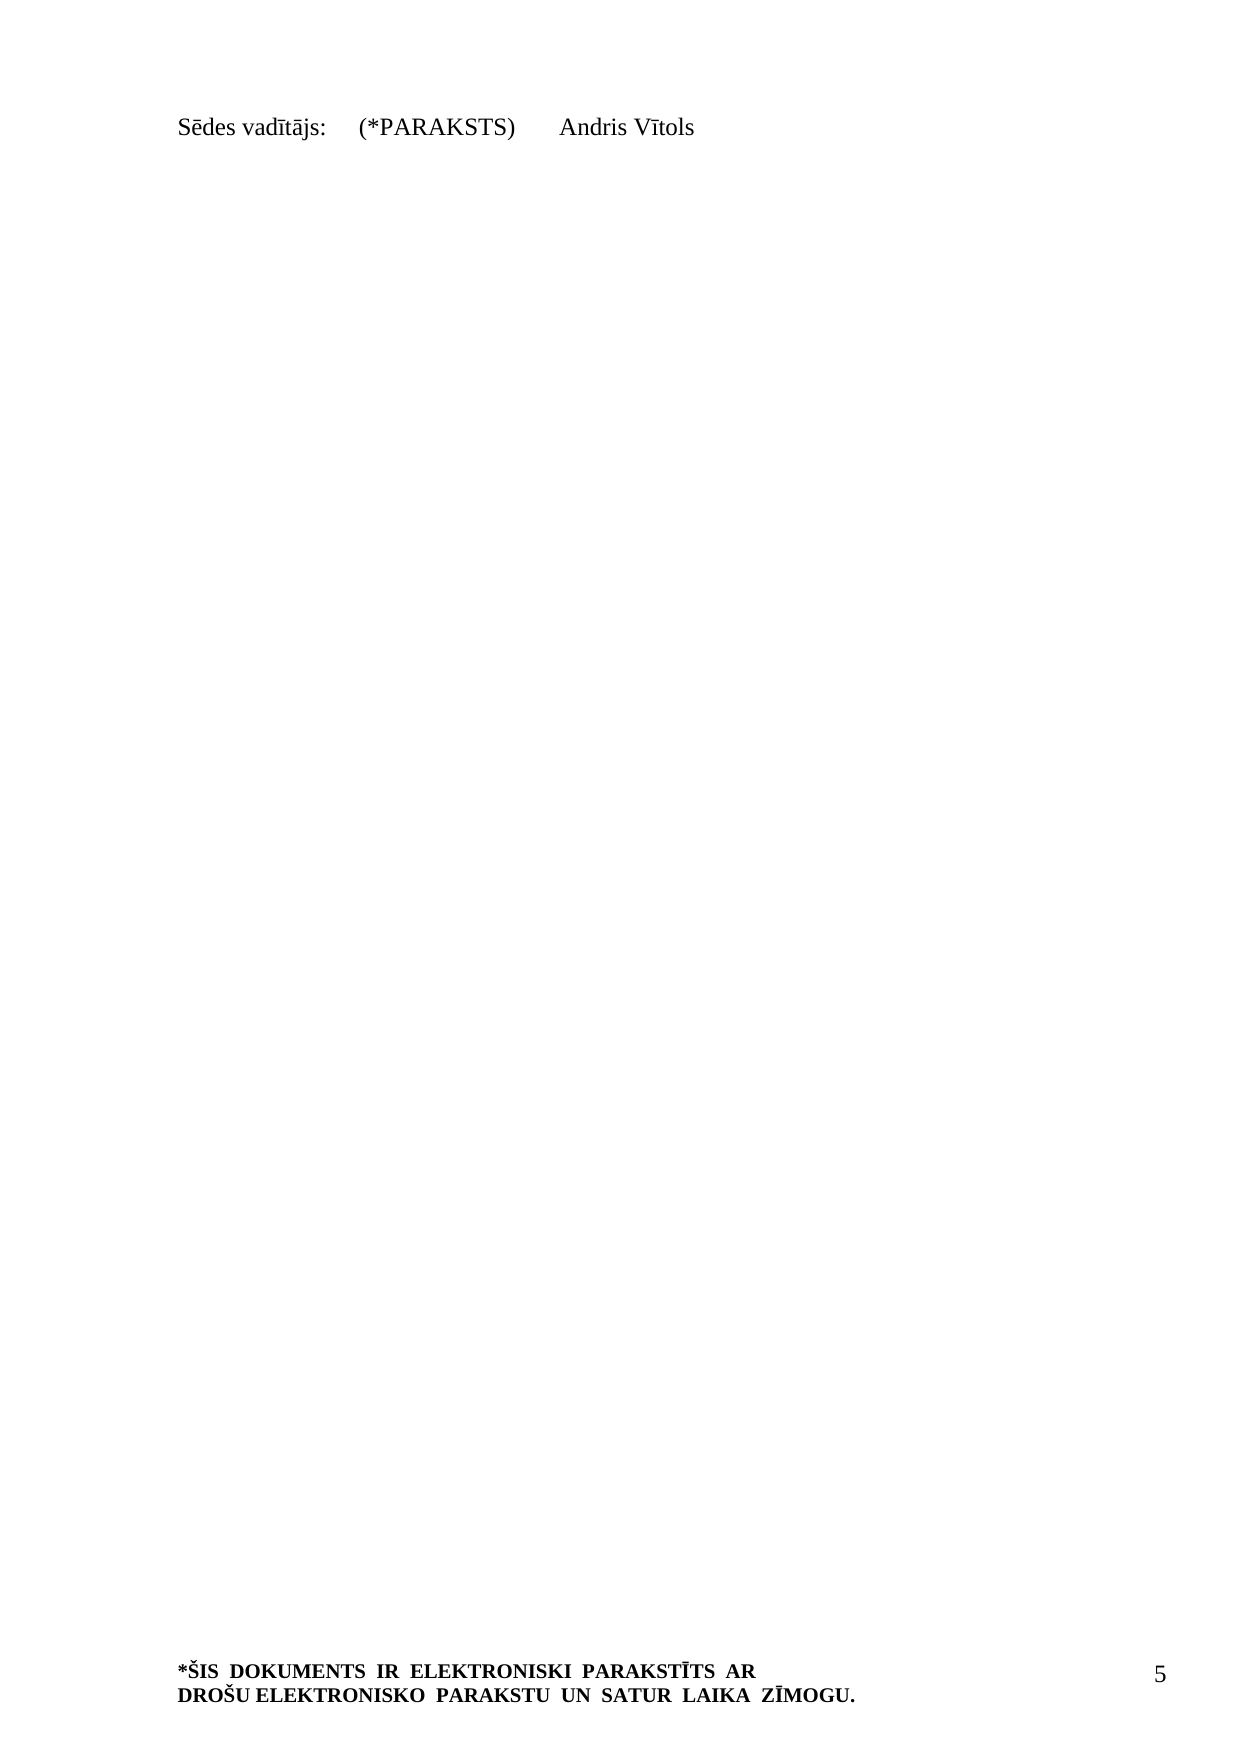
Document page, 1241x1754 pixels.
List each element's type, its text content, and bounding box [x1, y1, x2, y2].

text Sēdes vadītājs: (*PARAKSTS) Andris Vītols [177, 112, 1167, 141]
